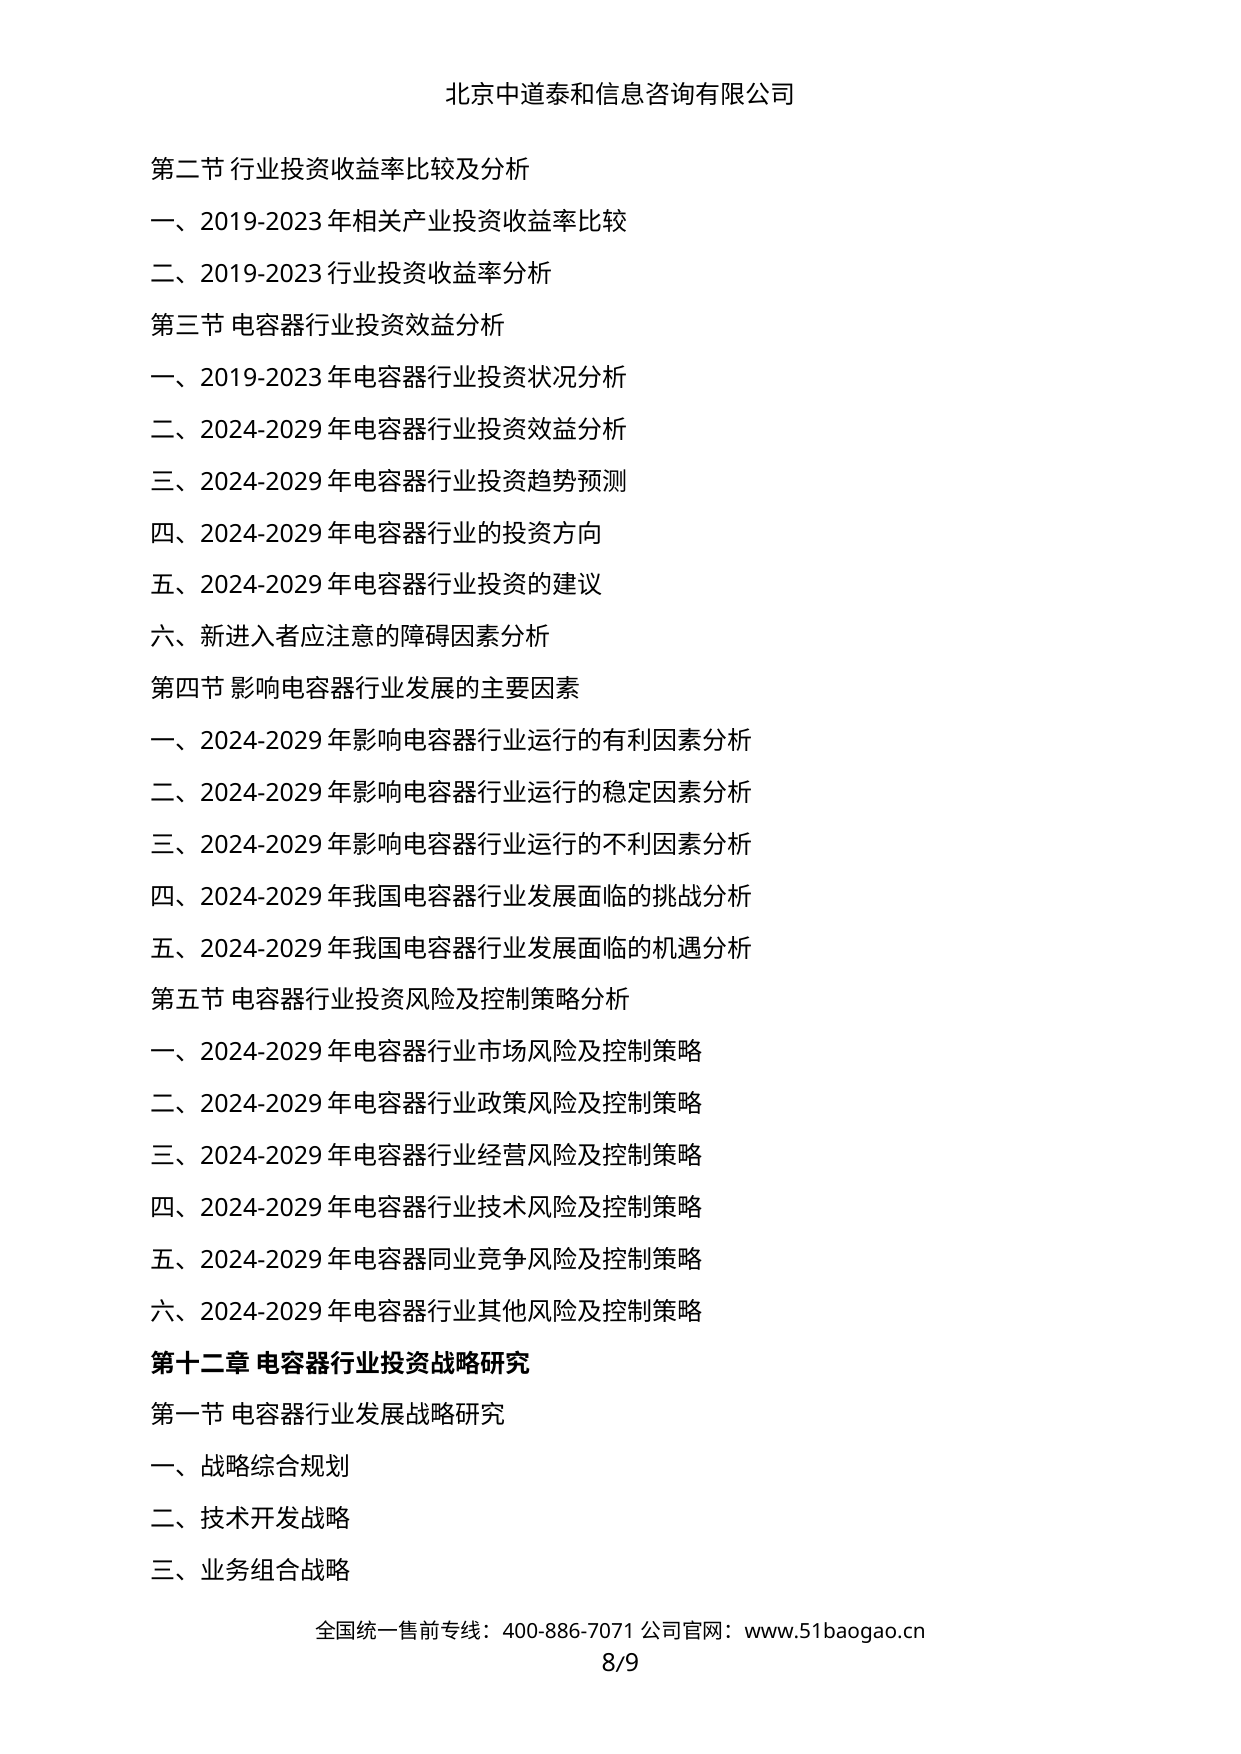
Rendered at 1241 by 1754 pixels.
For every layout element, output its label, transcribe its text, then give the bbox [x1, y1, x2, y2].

text 三、2024-2029年电容器行业投资趋势预测 [150, 461, 1090, 497]
text 二、2024-2029年电容器行业投资效益分析 [150, 409, 1090, 446]
text 二、技术开发战略 [150, 1499, 1090, 1535]
text 一、2024-2029年影响电容器行业运行的有利因素分析 [150, 721, 1090, 757]
text 五、2024-2029年电容器同业竞争风险及控制策略 [150, 1239, 1090, 1276]
text 三、2024-2029年影响电容器行业运行的不利因素分析 [150, 824, 1090, 861]
text 第四节 影响电容器行业发展的主要因素 [150, 669, 1090, 705]
text 一、战略综合规划 [150, 1447, 1090, 1483]
text 第三节 电容器行业投资效益分析 [150, 306, 1090, 342]
text 六、新进入者应注意的障碍因素分析 [150, 617, 1090, 653]
text 五、2024-2029年我国电容器行业发展面临的机遇分析 [150, 928, 1090, 964]
text 第五节 电容器行业投资风险及控制策略分析 [150, 980, 1090, 1016]
text 四、2024-2029年我国电容器行业发展面临的挑战分析 [150, 876, 1090, 912]
text 三、业务组合战略 [150, 1551, 1090, 1587]
text 一、2019-2023年相关产业投资收益率比较 [150, 202, 1090, 238]
text 一、2019-2023年电容器行业投资状况分析 [150, 357, 1090, 394]
text 第一节 电容器行业发展战略研究 [150, 1395, 1090, 1431]
text 第二节 行业投资收益率比较及分析 [150, 150, 1090, 186]
text 一、2024-2029年电容器行业市场风险及控制策略 [150, 1032, 1090, 1068]
text 二、2019-2023行业投资收益率分析 [150, 254, 1090, 290]
text 六、2024-2029年电容器行业其他风险及控制策略 [150, 1291, 1090, 1327]
text 四、2024-2029年电容器行业的投资方向 [150, 513, 1090, 549]
text 二、2024-2029年影响电容器行业运行的稳定因素分析 [150, 772, 1090, 809]
text 四、2024-2029年电容器行业技术风险及控制策略 [150, 1187, 1090, 1224]
text 三、2024-2029年电容器行业经营风险及控制策略 [150, 1136, 1090, 1172]
text 二、2024-2029年电容器行业政策风险及控制策略 [150, 1084, 1090, 1120]
text 第十二章 电容器行业投资战略研究 [150, 1343, 1090, 1379]
text 五、2024-2029年电容器行业投资的建议 [150, 565, 1090, 601]
